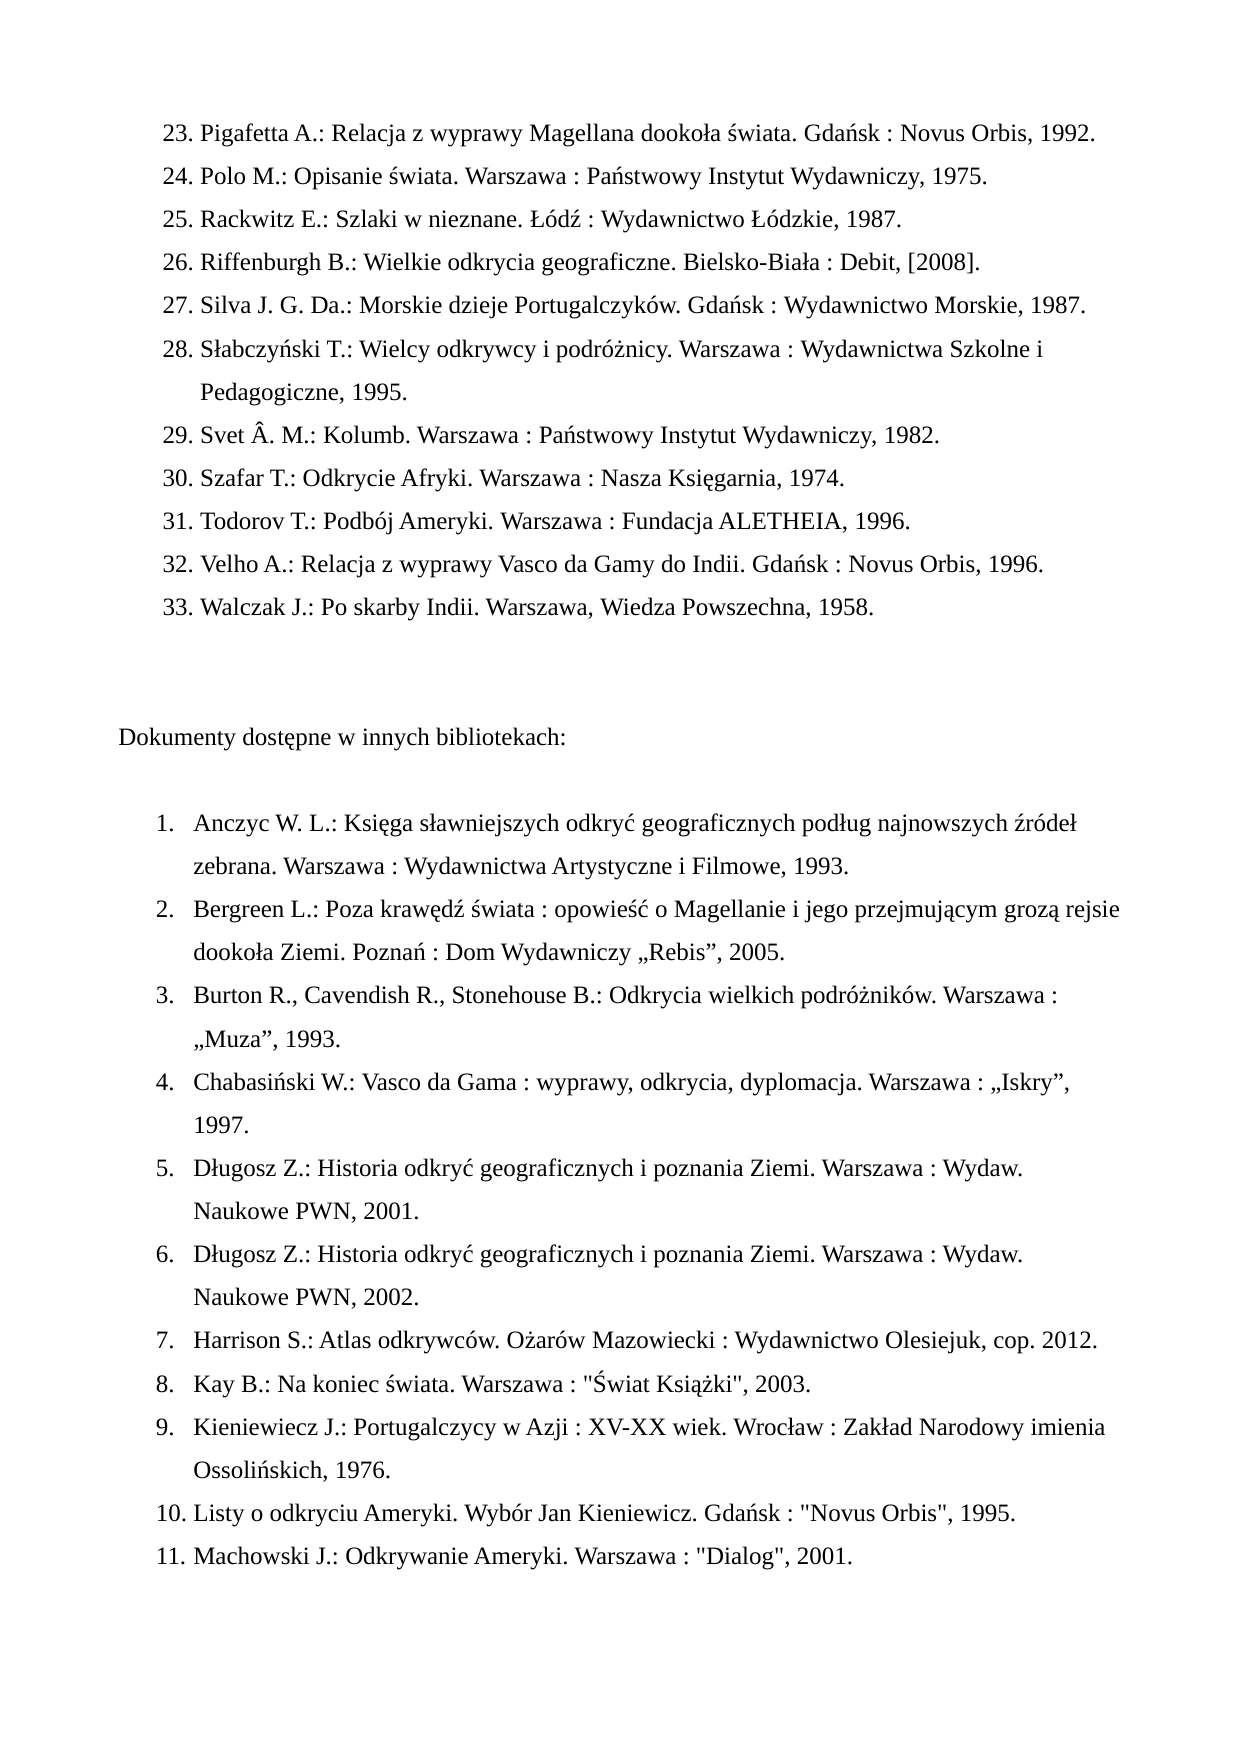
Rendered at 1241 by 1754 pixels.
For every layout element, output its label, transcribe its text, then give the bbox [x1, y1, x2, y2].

list Długosz Z.: Historia odkryć geograficznych i poznania Ziemi. Warszawa : Wydaw. Naukowe PWN, 2001. [156, 1153, 1122, 1225]
list Bergreen L.: Poza krawędź świata : opowieść o Magellanie i jego przejmującym grozą rejsie dookoła Ziemi. Poznań : Dom Wydawniczy „Rebis”, 2005. [156, 894, 1122, 966]
list Szafar T.: Odkrycie Afryki. Warszawa : Nasza Księgarnia, 1974. [162, 463, 1122, 492]
list Słabczyński T.: Wielcy odkrywcy i podróżnicy. Warszawa : Wydawnictwa Szkolne i Pedagogiczne, 1995. [162, 334, 1122, 406]
list Długosz Z.: Historia odkryć geograficznych i poznania Ziemi. Warszawa : Wydaw. Naukowe PWN, 2002. [156, 1239, 1122, 1311]
list Machowski J.: Odkrywanie Ameryki. Warszawa : "Dialog", 2001. [156, 1541, 1122, 1570]
list Walczak J.: Po skarby Indii. Warszawa, Wiedza Powszechna, 1958. [162, 592, 1122, 621]
list Kieniewiecz J.: Portugalczycy w Azji : XV-XX wiek. Wrocław : Zakład Narodowy imienia Ossolińskich, 1976. [156, 1412, 1122, 1484]
list Burton R., Cavendish R., Stonehouse B.: Odkrycia wielkich podróżników. Warszawa : „Muza”, 1993. [156, 981, 1122, 1052]
list Silva J. G. Da.: Morskie dzieje Portugalczyków. Gdańsk : Wydawnictwo Morskie, 1987. [162, 291, 1122, 319]
text Dokumenty dostępne w innych bibliotekach: [118, 722, 1122, 751]
list Todorov T.: Podbój Ameryki. Warszawa : Fundacja ALETHEIA, 1996. [162, 506, 1122, 535]
list Anczyc W. L.: Księga sławniejszych odkryć geograficznych podług najnowszych źródeł zebrana. Warszawa : Wydawnictwa Artystyczne i Filmowe, 1993. [156, 808, 1122, 880]
list Harrison S.: Atlas odkrywców. Ożarów Mazowiecki : Wydawnictwo Olesiejuk, cop. 2012. [156, 1326, 1122, 1354]
list Chabasiński W.: Vasco da Gama : wyprawy, odkrycia, dyplomacja. Warszawa : „Iskry”, 1997. [156, 1067, 1122, 1139]
list Pigafetta A.: Relacja z wyprawy Magellana dookoła świata. Gdańsk : Novus Orbis, 1992. [162, 118, 1122, 147]
list Velho A.: Relacja z wyprawy Vasco da Gamy do Indii. Gdańsk : Novus Orbis, 1996. [162, 549, 1122, 578]
list Kay B.: Na koniec świata. Warszawa : "Świat Książki", 2003. [156, 1369, 1122, 1397]
list Svet Â. M.: Kolumb. Warszawa : Państwowy Instytut Wydawniczy, 1982. [162, 420, 1122, 449]
list Listy o odkryciu Ameryki. Wybór Jan Kieniewicz. Gdańsk : "Novus Orbis", 1995. [156, 1498, 1122, 1527]
list Riffenburgh B.: Wielkie odkrycia geograficzne. Bielsko-Biała : Debit, [2008]. [162, 247, 1122, 276]
list Rackwitz E.: Szlaki w nieznane. Łódź : Wydawnictwo Łódzkie, 1987. [162, 204, 1122, 233]
list Polo M.: Opisanie świata. Warszawa : Państwowy Instytut Wydawniczy, 1975. [162, 161, 1122, 190]
